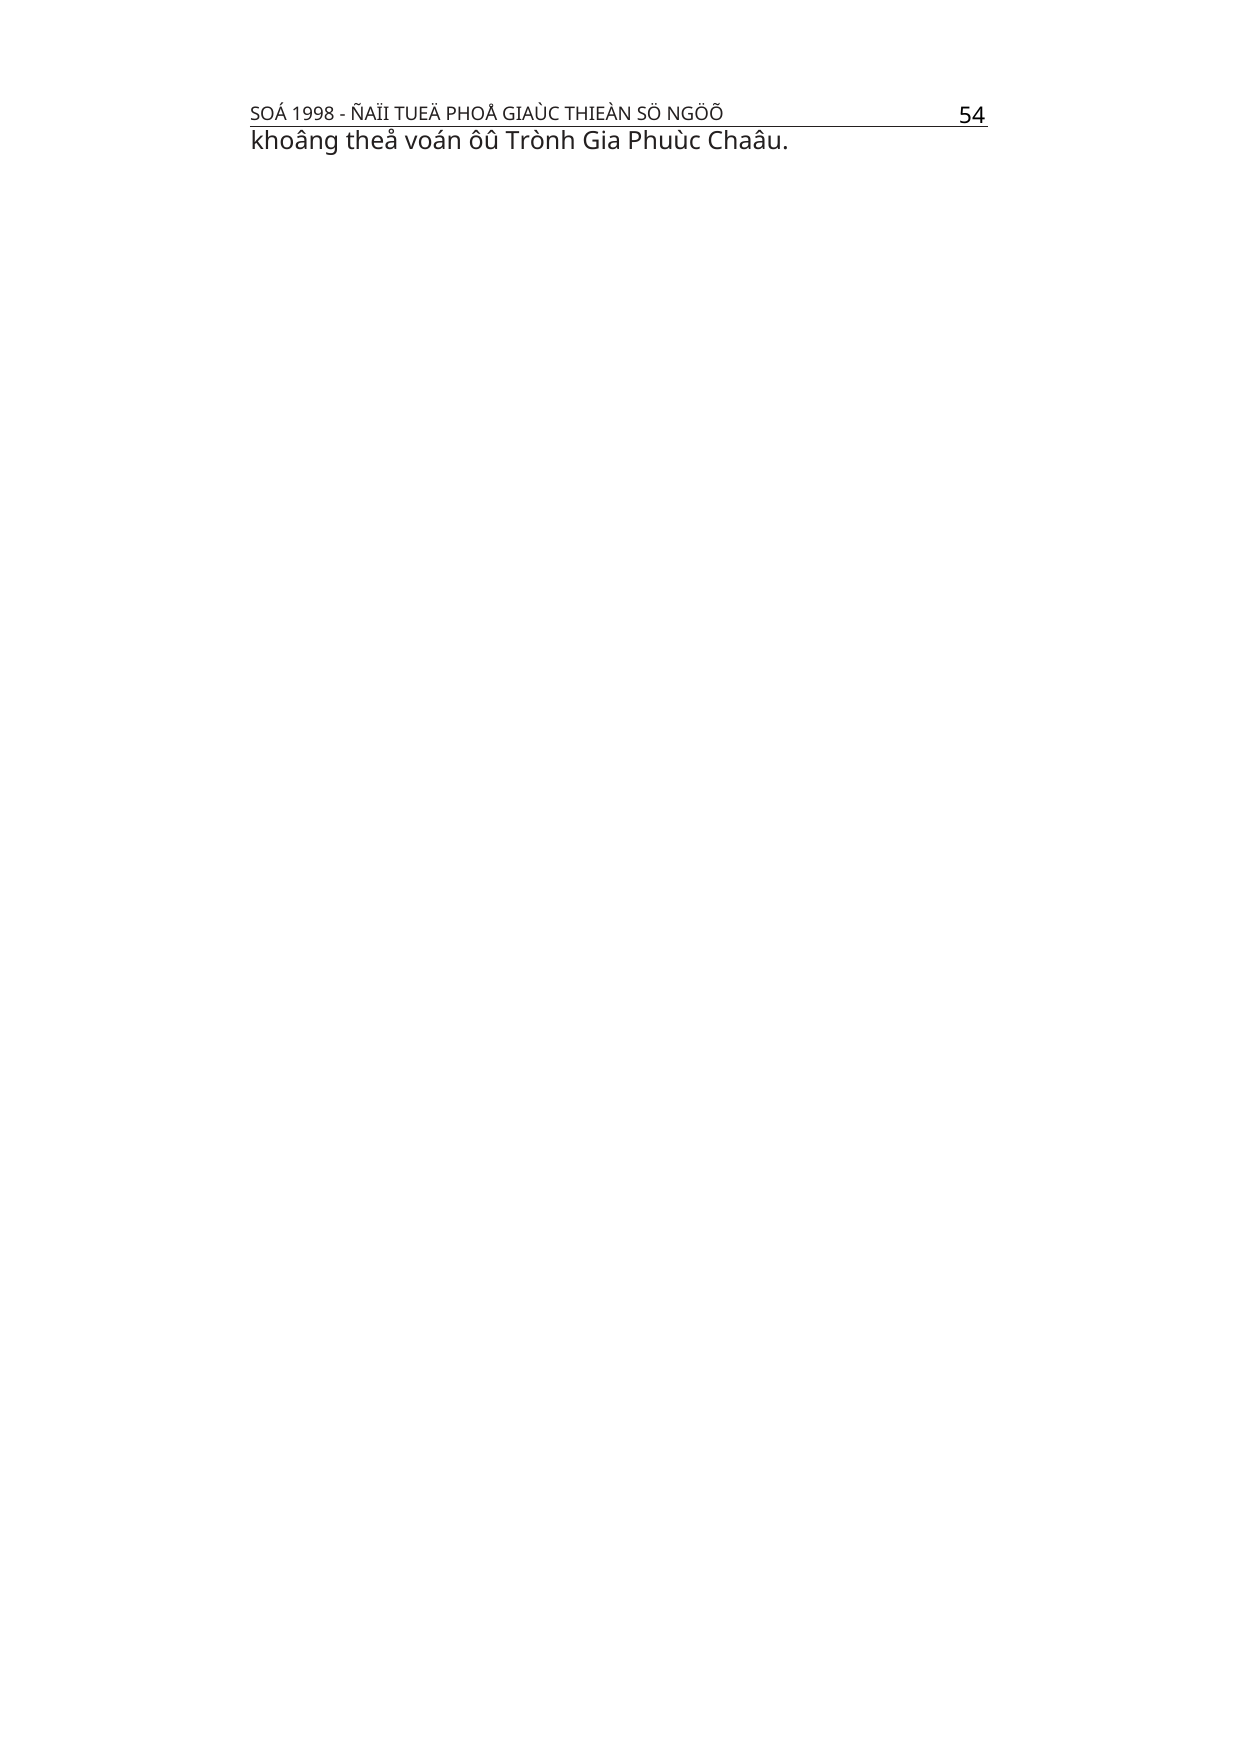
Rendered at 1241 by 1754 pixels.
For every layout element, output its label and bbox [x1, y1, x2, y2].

text [250, 125, 990, 156]
